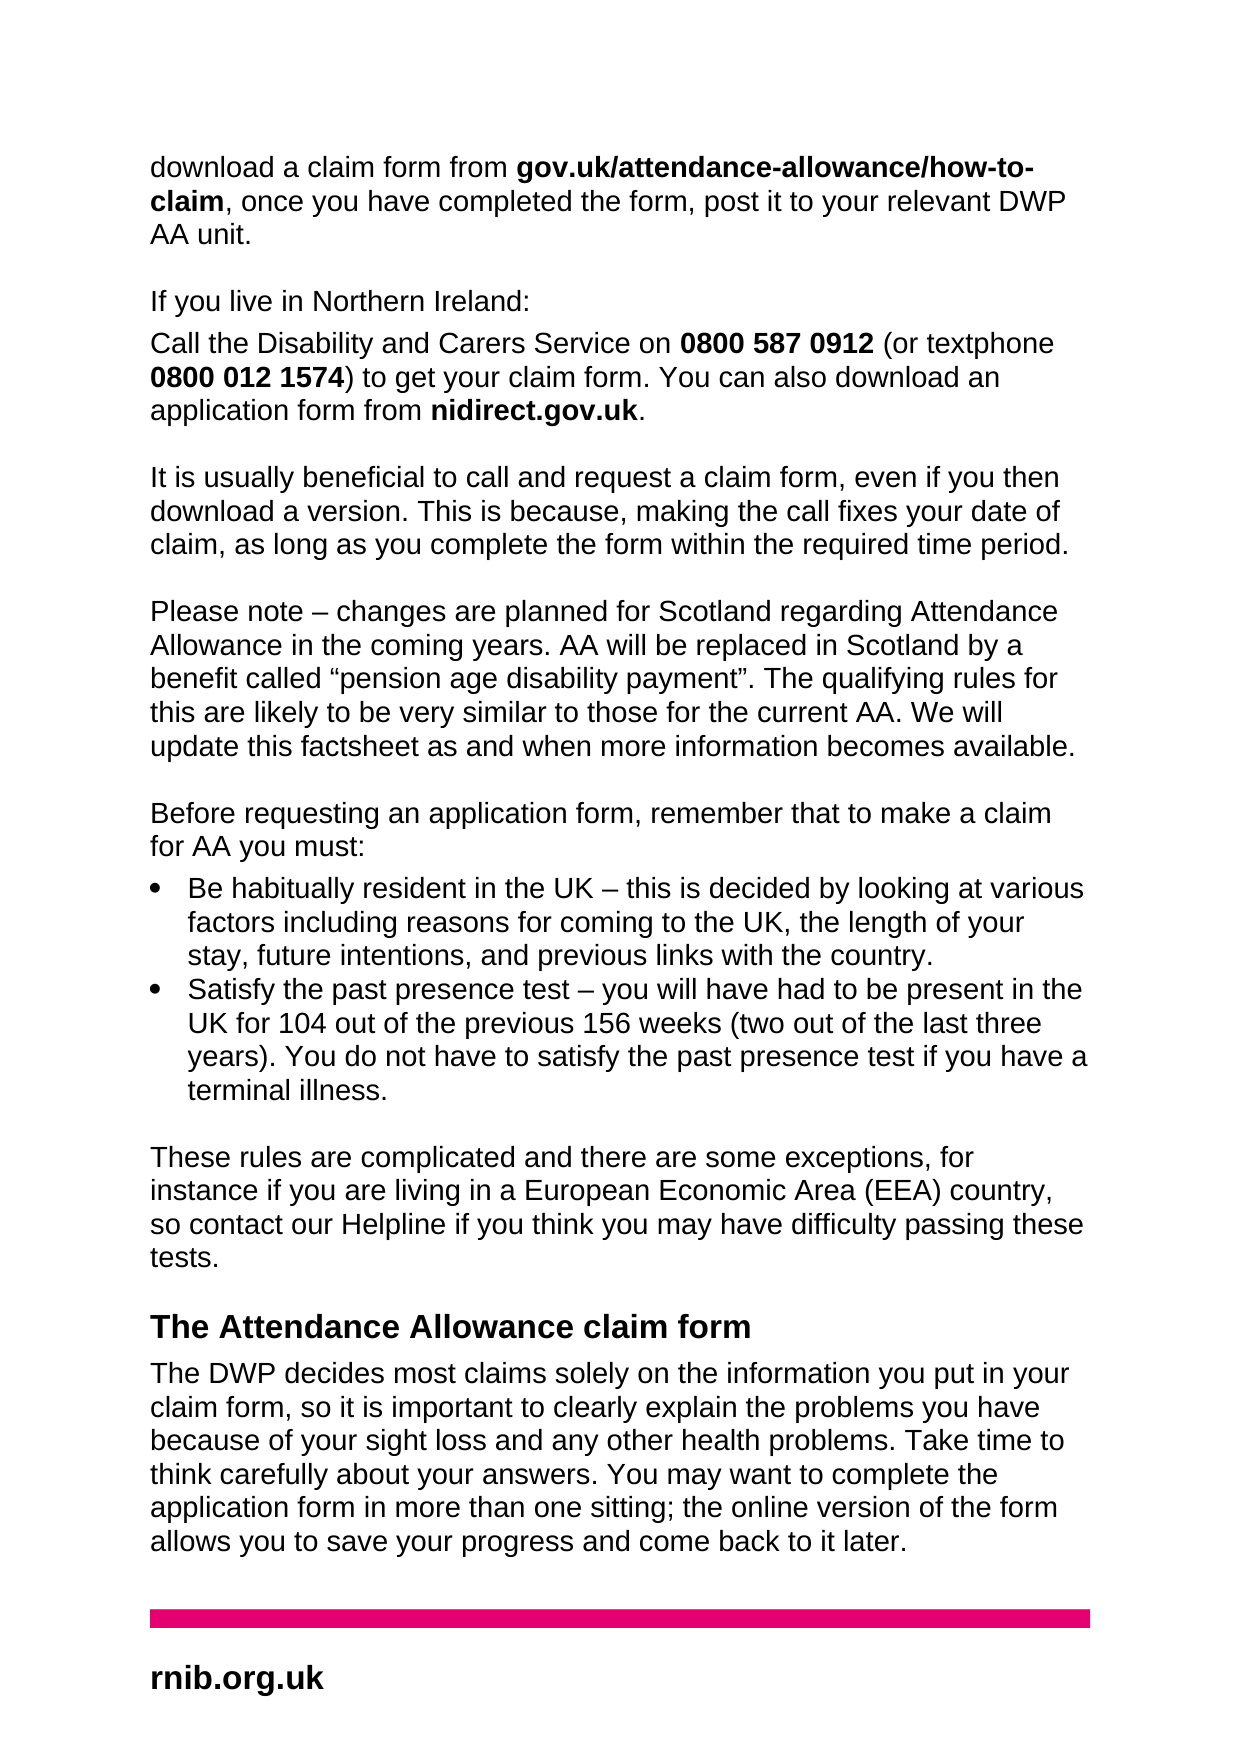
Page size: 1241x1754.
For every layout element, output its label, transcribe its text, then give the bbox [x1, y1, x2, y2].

list Be habitually resident in the UK – this is decided by looking at various factors including reasons for coming to the UK, the length of your stay, future intentions, and previous links with the country. [150, 871, 1090, 972]
picture [150, 1608, 1091, 1628]
text Call the Disability and Carers Service on 0800 587 0912 (or textphone 0800 012 1574) to get your claim form. You can also download an application form from nidirect.gov.uk. [150, 326, 1090, 427]
text If you live in Northern Ireland: [150, 284, 1090, 318]
text The DWP decides most claims solely on the information you put in your claim form, so it is important to clearly explain the problems you have because of your sight loss and any other health problems. Take time to think carefully about your answers. You may want to complete the application form in more than one sitting; the online version of the form allows you to save your progress and come back to it later. [150, 1356, 1090, 1558]
text It is usually beneficial to call and request a claim form, even if you then download a version. This is because, making the call fixes your date of claim, as long as you complete the form within the required time period. [150, 460, 1090, 561]
subtitle The Attendance Allowance claim form [150, 1307, 1090, 1346]
text Before requesting an application form, remember that to make a claim for AA you must: [150, 796, 1090, 863]
list Satisfy the past presence test – you will have had to be present in the UK for 104 out of the previous 156 weeks (two out of the last three years). You do not have to satisfy the past presence test if you have a terminal illness. [150, 972, 1090, 1106]
text Please note – changes are planned for Scotland regarding Attendance Allowance in the coming years. AA will be replaced in Scotland by a benefit called “pension age disability payment”. The qualifying rules for this are likely to be very similar to those for the current AA. We will update this factsheet as and when more information becomes available. [150, 594, 1090, 762]
text These rules are complicated and there are some exceptions, for instance if you are living in a European Economic Area (EEA) country, so contact our Helpline if you think you may have difficulty passing these tests. [150, 1140, 1090, 1274]
